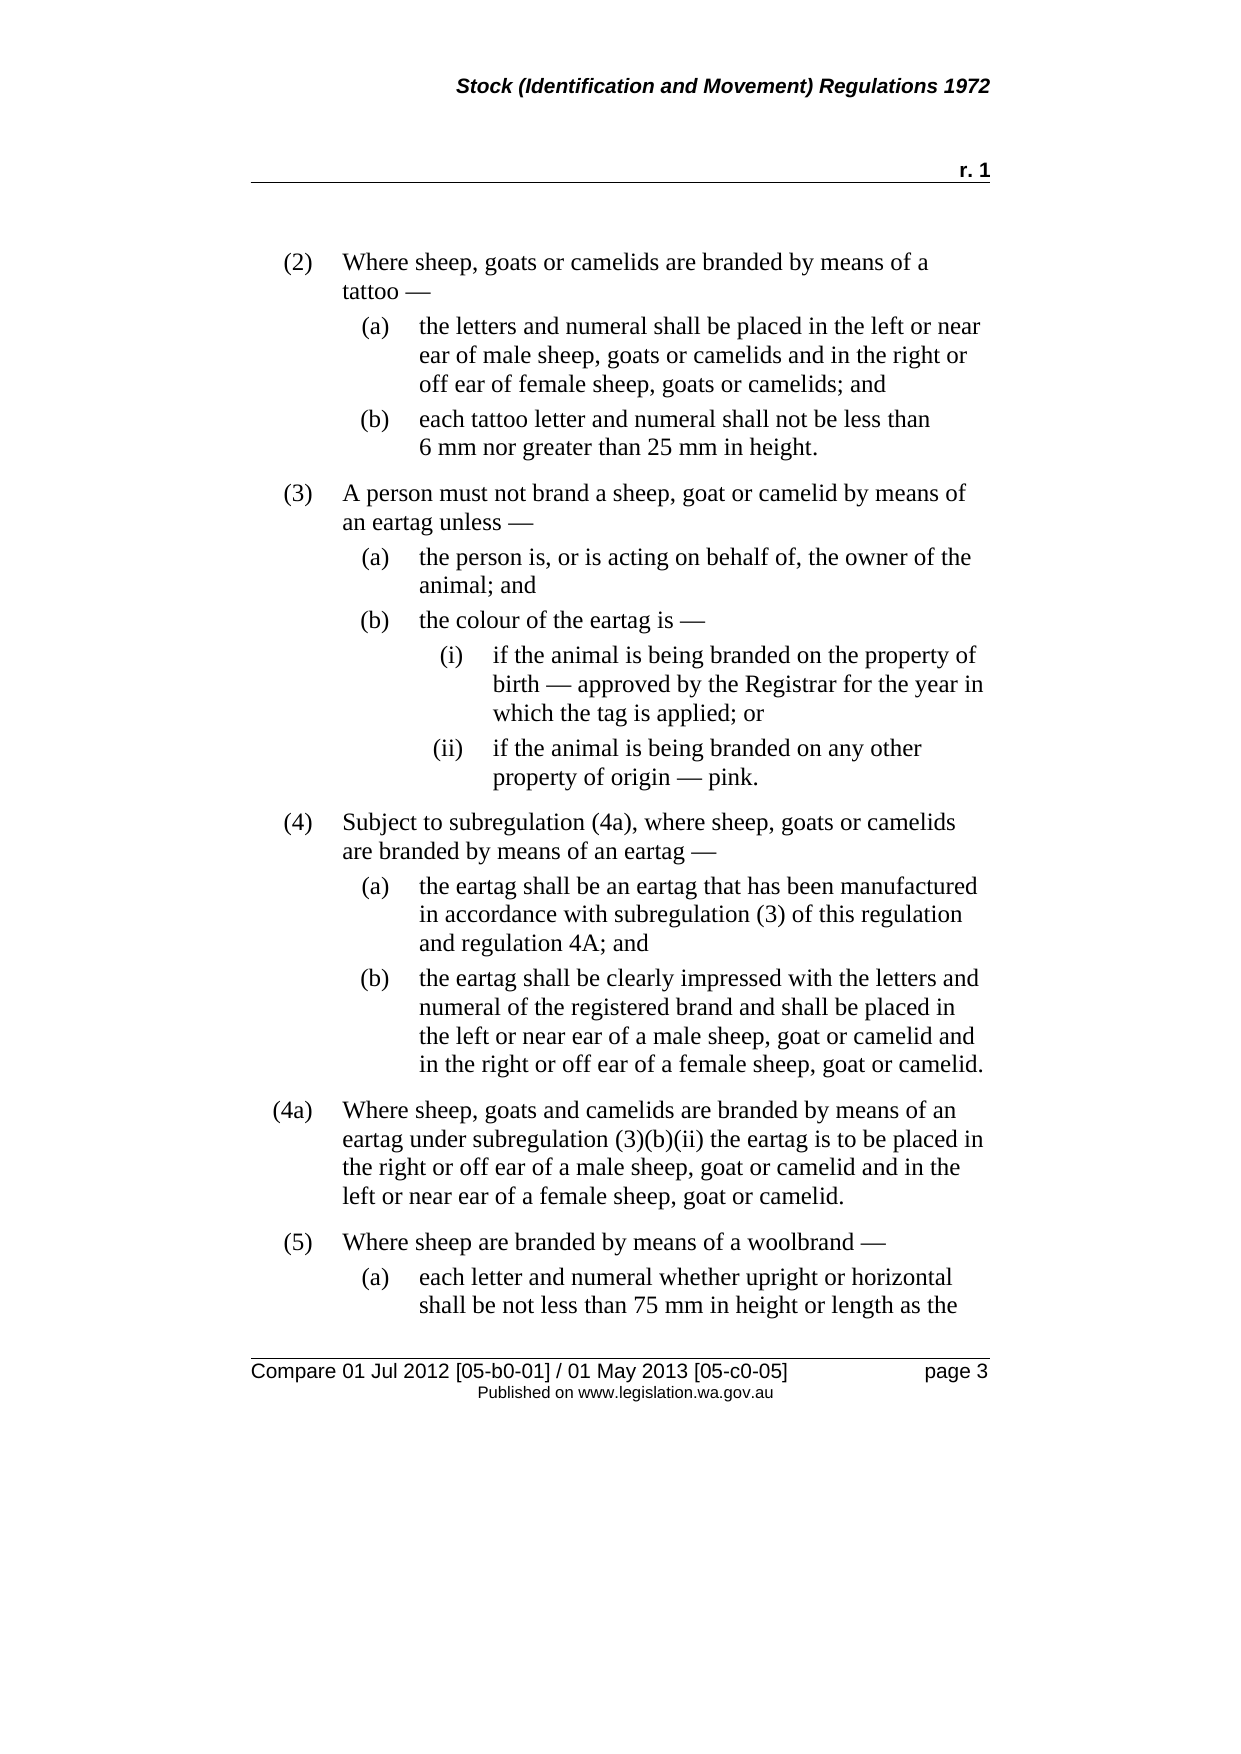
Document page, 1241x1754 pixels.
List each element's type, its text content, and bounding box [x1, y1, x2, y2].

text (3) A person must not brand a sheep, goat or camelid by means of an eartag unless — [251, 478, 990, 535]
text (5) Where sheep are branded by means of a woolbrand — [251, 1227, 990, 1255]
text (ii) if the animal is being branded on any other property of origin — pink. [251, 733, 990, 790]
text (b) each tattoo letter and numeral shall not be less than 6 mm nor greater than 25 mm in height. [251, 404, 990, 461]
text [251, 1262, 990, 1319]
text (a) the letters and numeral shall be placed in the left or near ear of male sheep, goats or camelids and in the right or off ear of female sheep, goats or camelids; and [251, 311, 990, 397]
text (b) the eartag shall be clearly impressed with the letters and numeral of the registered brand and shall be placed in the left or near ear of a male sheep, goat or camelid and in the right or off ear of a female sheep, goat or camelid. [251, 963, 990, 1078]
text (i) if the animal is being branded on the property of birth — approved by the Registrar for the year in which the tag is applied; or [251, 640, 990, 727]
text (a) the person is, or is acting on behalf of, the owner of the animal; and [251, 542, 990, 599]
text (2) Where sheep, goats or camelids are branded by means of a tattoo — [251, 247, 990, 305]
text (a) the eartag shall be an eartag that has been manufactured in accordance with subregulation (3) of this regulation and regulation 4A; and [251, 871, 990, 957]
text (4a) Where sheep, goats and camelids are branded by means of an eartag under subregulation (3)(b)(ii) the eartag is to be placed in the right or off ear of a male sheep, goat or camelid and in the left or near ear of a female sheep, goat or camelid. [251, 1095, 990, 1210]
text (4) Subject to subregulation (4a), where sheep, goats or camelids are branded by means of an eartag — [251, 807, 990, 864]
text (b) the colour of the eartag is — [251, 605, 990, 634]
